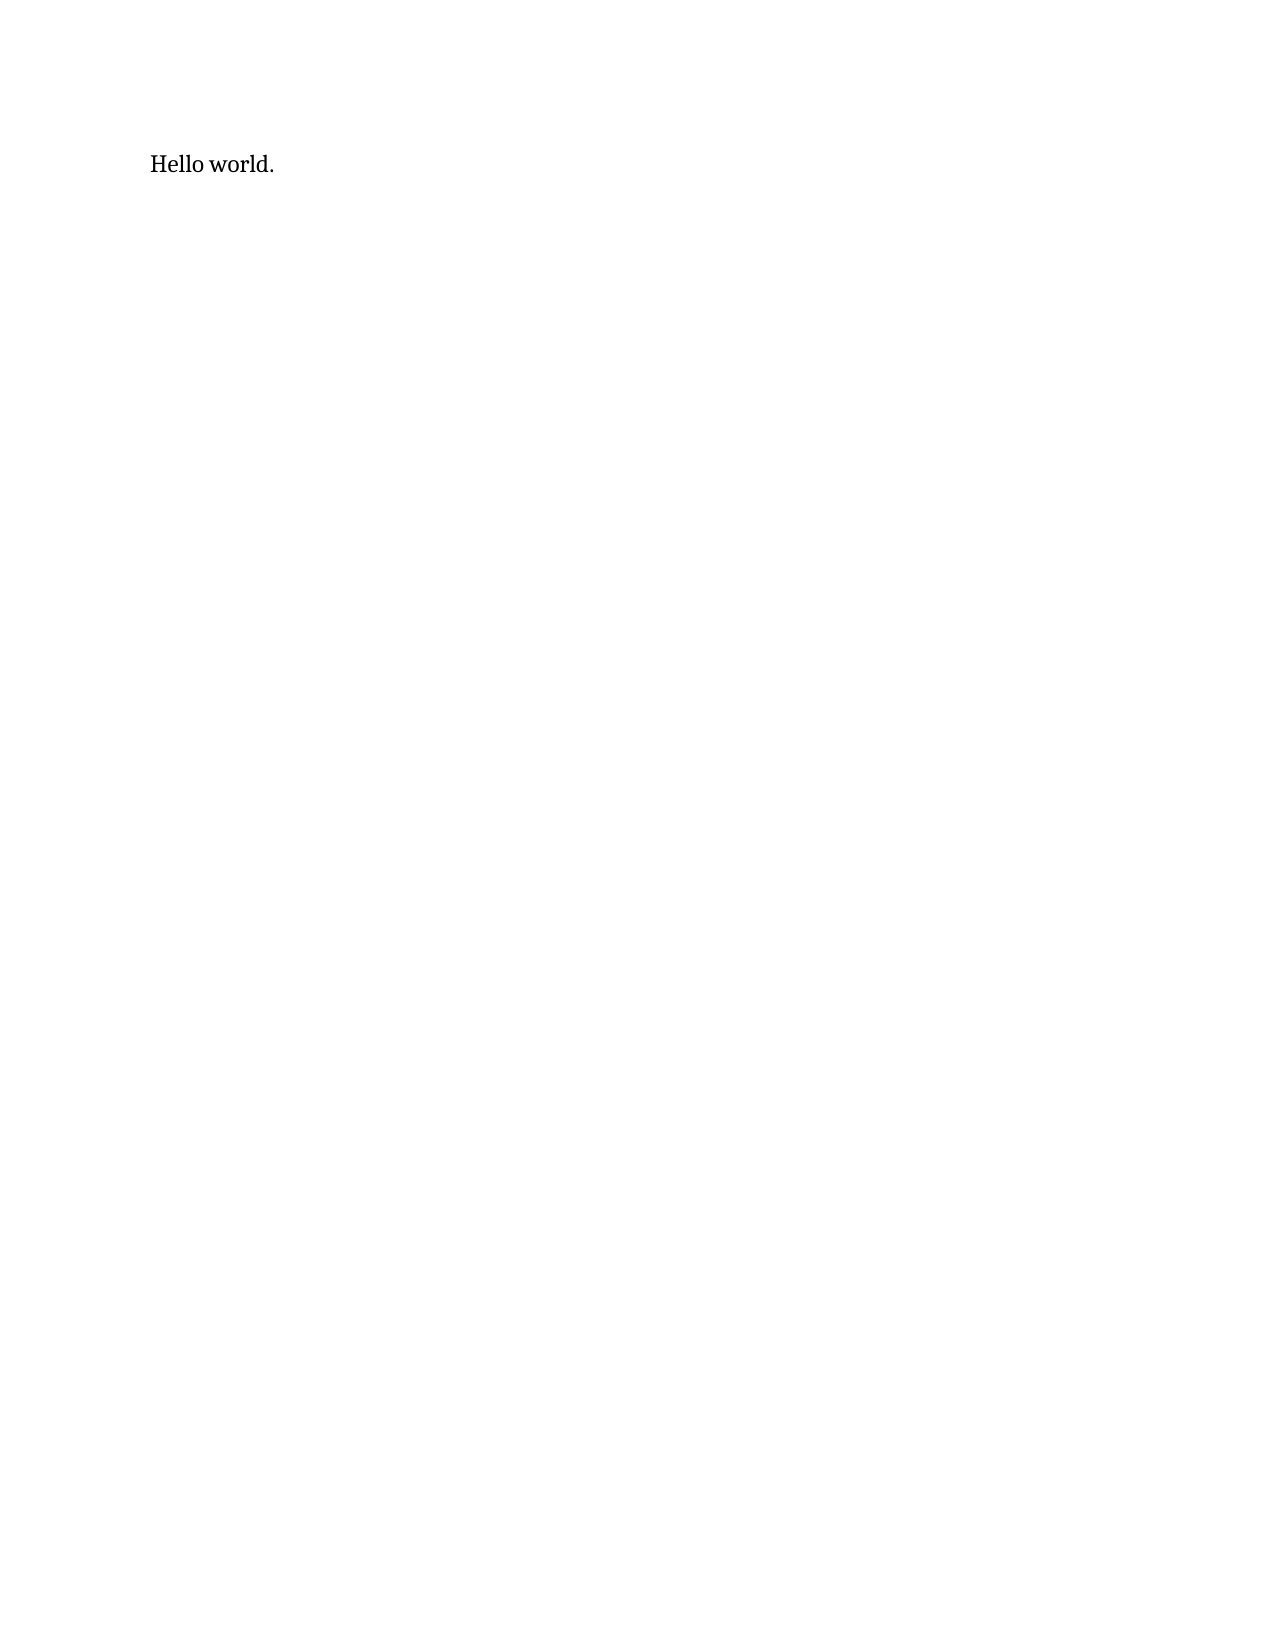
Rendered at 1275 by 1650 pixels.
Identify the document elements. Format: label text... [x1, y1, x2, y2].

text Hello world. [150, 150, 1125, 179]
